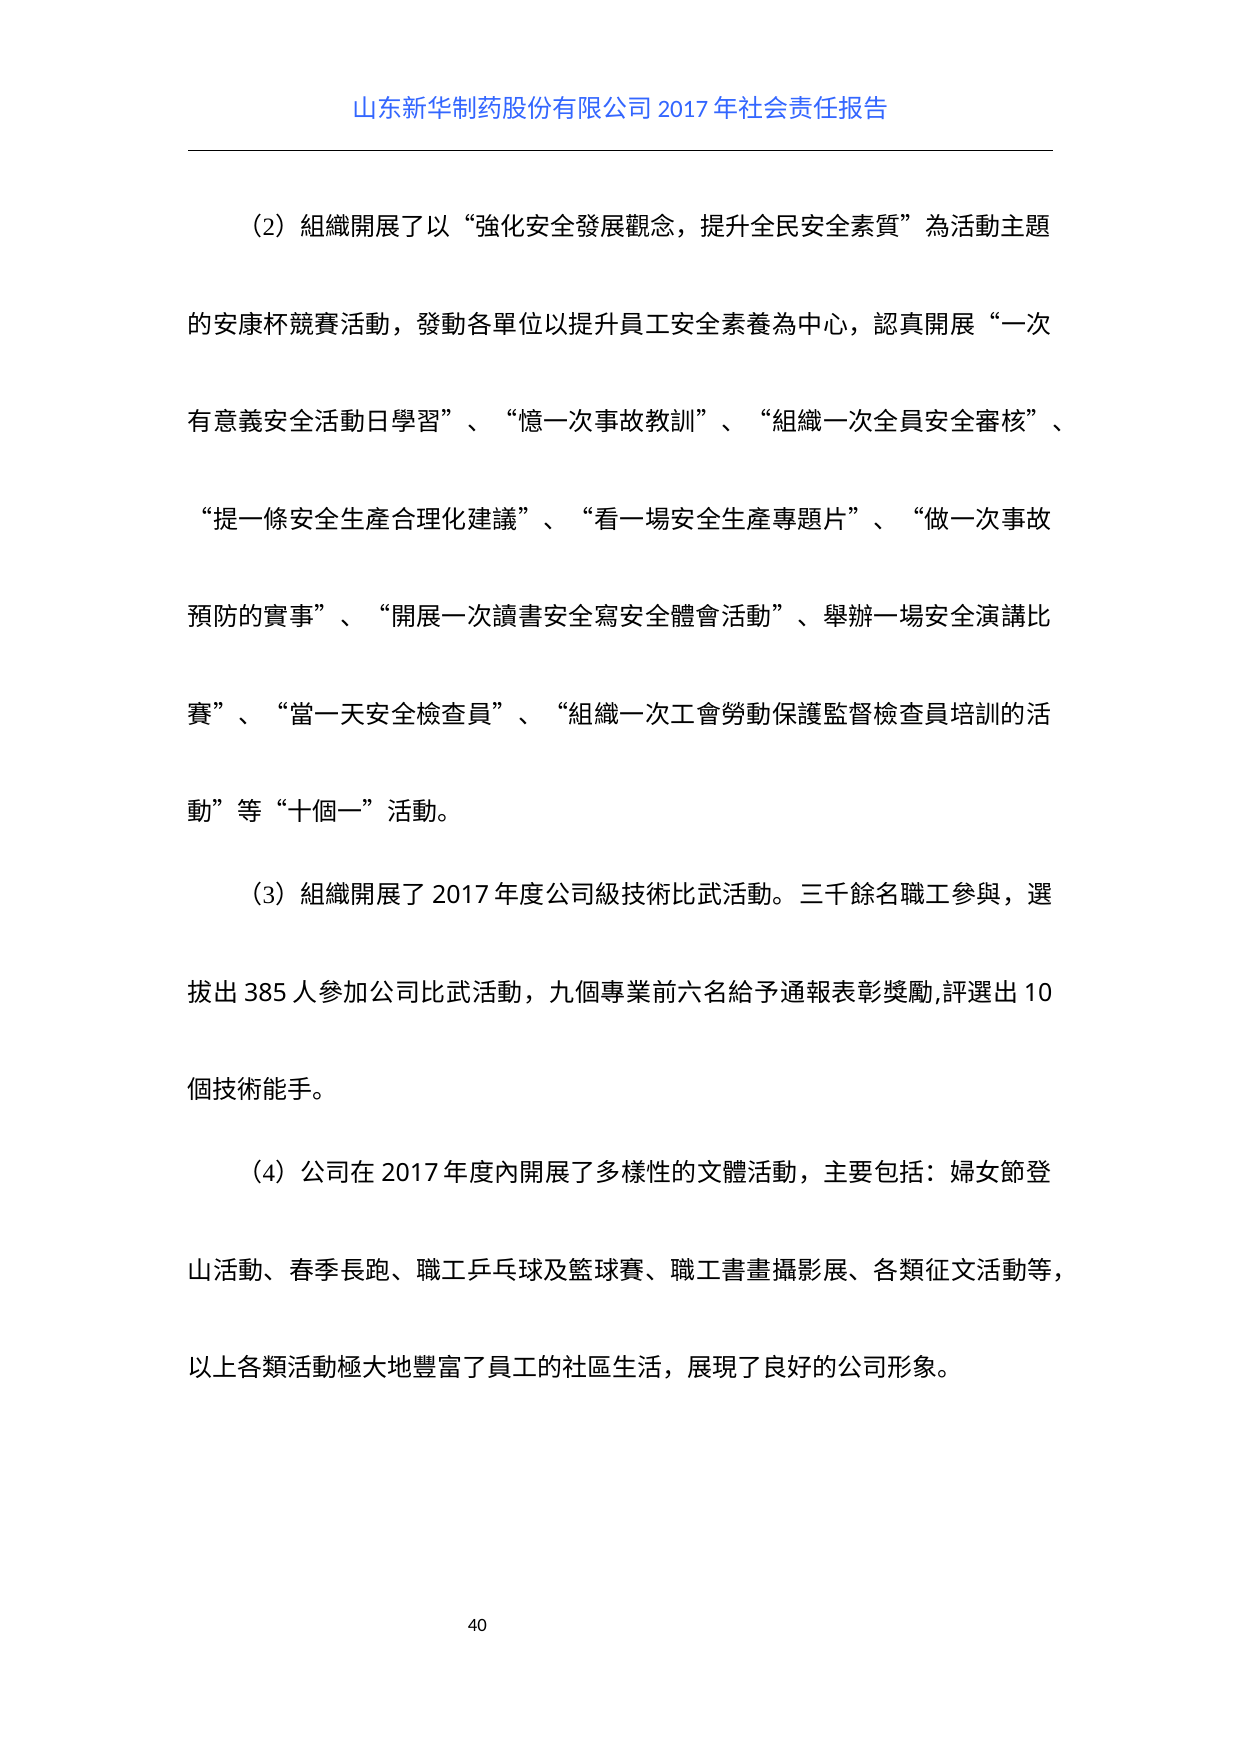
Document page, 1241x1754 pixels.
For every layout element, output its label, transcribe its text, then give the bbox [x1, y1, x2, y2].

list 組織開展了2017年度公司級技術比武活動。三千餘名職工參與，選拔出385人參加公司比武活動，九個專業前六名給予通報表彰獎勵,評選出10個技術能手。 [187, 860, 1053, 1120]
list 公司在2017年度內開展了多樣性的文體活動，主要包括：婦女節登山活動、春季長跑、職工乒乓球及籃球賽、職工書畫攝影展、各類征文活動等，以上各類活動極大地豐富了員工的社區生活，展現了良好的公司形象。 [187, 1138, 1053, 1398]
list 組織開展了以“強化安全發展觀念，提升全民安全素質”為活動主題的安康杯競賽活動，發動各單位以提升員工安全素養為中心，認真開展“一次有意義安全活動日學習”、“憶一次事故教訓”、“組織一次全員安全審核”、“提一條安全生產合理化建議”、“看一場安全生產專題片”、“做一次事故預防的實事”、“開展一次讀書安全寫安全體會活動”、舉辦一場安全演講比賽”、“當一天安全檢查員”、“組織一次工會勞動保護監督檢查員培訓的活動”等“十個一”活動。 [187, 192, 1053, 842]
